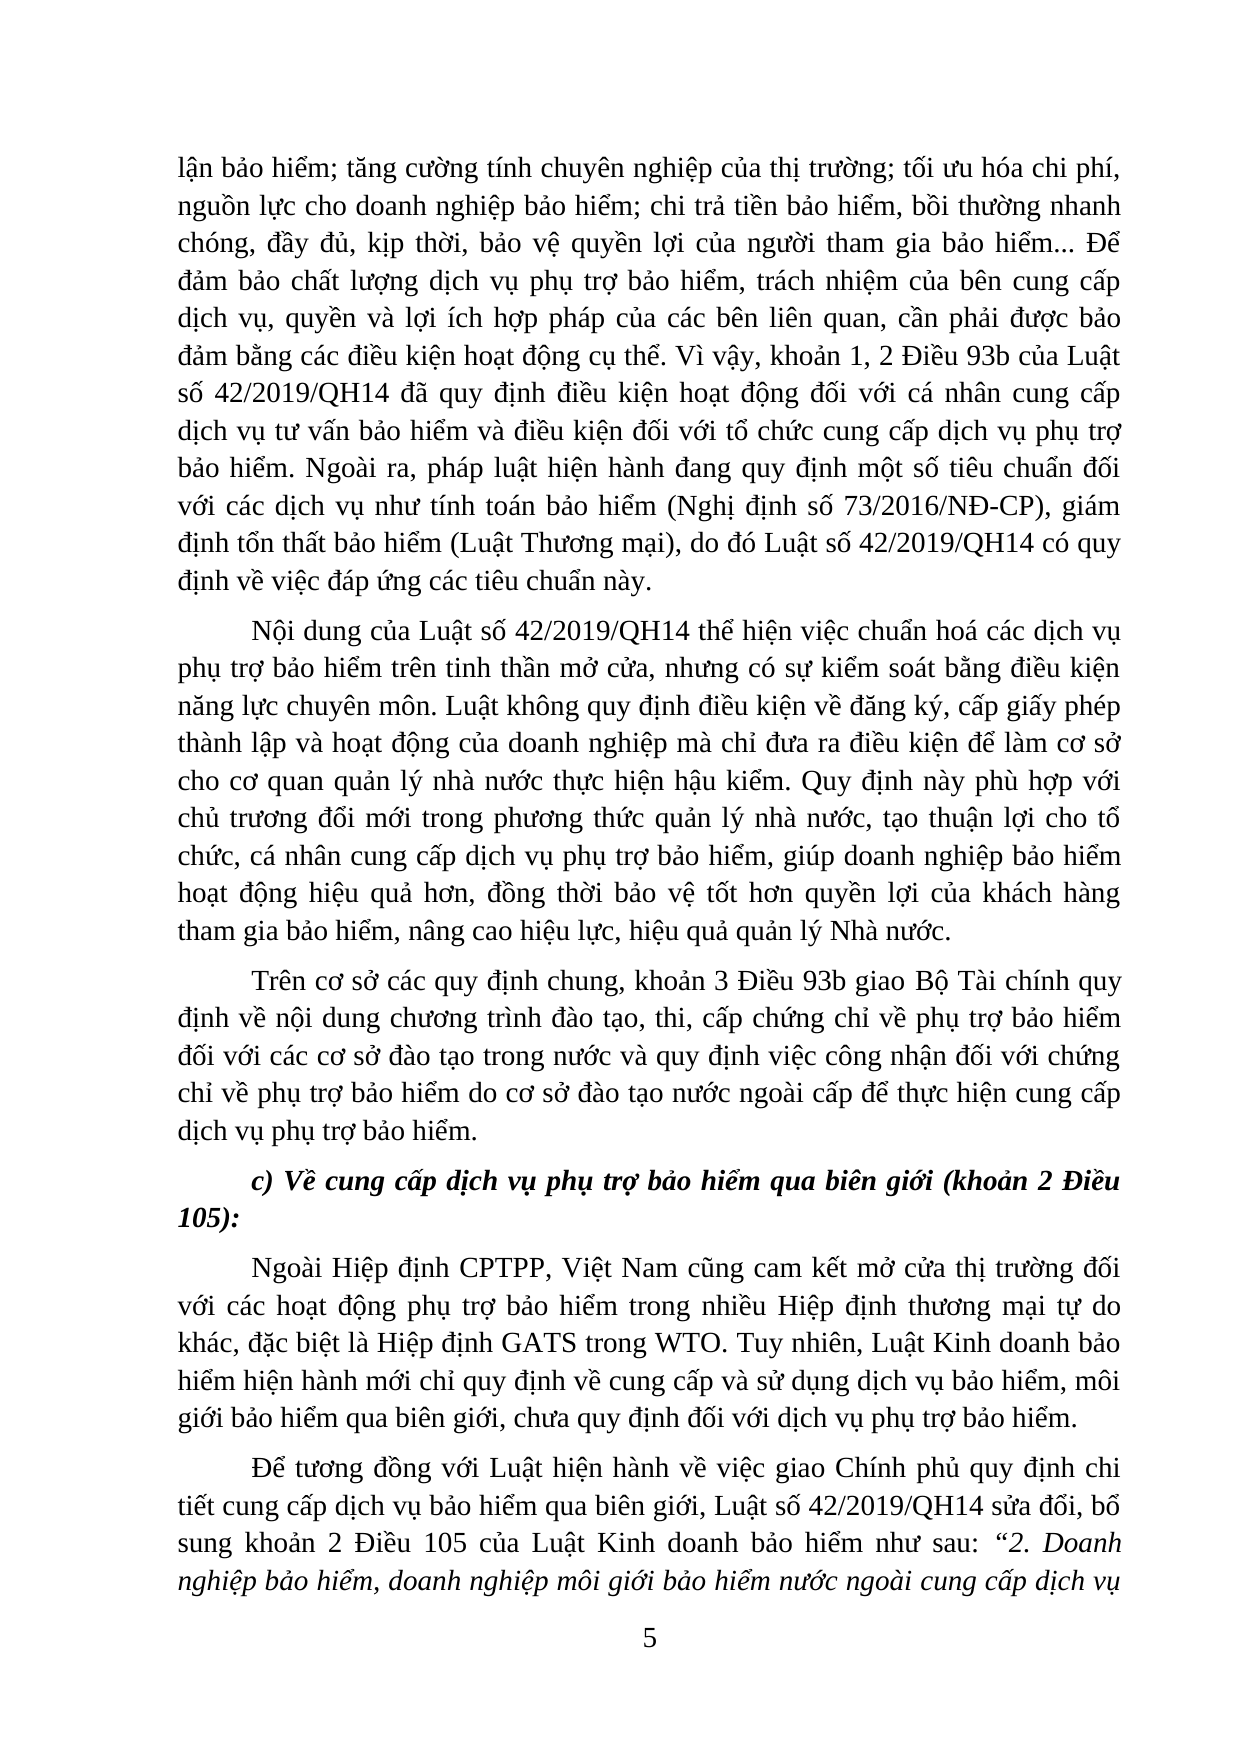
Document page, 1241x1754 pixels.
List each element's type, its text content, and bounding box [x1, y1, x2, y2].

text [177, 1448, 1122, 1598]
text Nội dung của Luật số 42/2019/QH14 thể hiện việc chuẩn hoá các dịch vụ phụ trợ bảo hiểm trên tinh thần mở cửa, nhưng có sự kiểm soát bằng điều kiện năng lực chuyên môn. Luật không quy định điều kiện về đăng ký, cấp giấy phép thành lập và hoạt động của doanh nghiệp mà chỉ đưa ra điều kiện để làm cơ sở cho cơ quan quản lý nhà nước thực hiện hậu kiểm. Quy định này phù hợp với chủ trương đổi mới trong phương thức quản lý nhà nước, tạo thuận lợi cho tổ chức, cá nhân cung cấp dịch vụ phụ trợ bảo hiểm, giúp doanh nghiệp bảo hiểm hoạt động hiệu quả hơn, đồng thời bảo vệ tốt hơn quyền lợi của khách hàng tham gia bảo hiểm, nâng cao hiệu lực, hiệu quả quản lý Nhà nước. [177, 610, 1122, 948]
text c) Về cung cấp dịch vụ phụ trợ bảo hiểm qua biên giới (khoản 2 Điều 105): [177, 1160, 1122, 1235]
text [177, 148, 1122, 598]
text Ngoài Hiệp định CPTPP, Việt Nam cũng cam kết mở cửa thị trường đối với các hoạt động phụ trợ bảo hiểm trong nhiều Hiệp định thương mại tự do khác, đặc biệt là Hiệp định GATS trong WTO. Tuy nhiên, Luật Kinh doanh bảo hiểm hiện hành mới chỉ quy định về cung cấp và sử dụng dịch vụ bảo hiểm, môi giới bảo hiểm qua biên giới, chưa quy định đối với dịch vụ phụ trợ bảo hiểm. [177, 1248, 1122, 1435]
text Trên cơ sở các quy định chung, khoản 3 Điều 93b giao Bộ Tài chính quy định về nội dung chương trình đào tạo, thi, cấp chứng chỉ về phụ trợ bảo hiểm đối với các cơ sở đào tạo trong nước và quy định việc công nhận đối với chứng chỉ về phụ trợ bảo hiểm do cơ sở đào tạo nước ngoài cấp để thực hiện cung cấp dịch vụ phụ trợ bảo hiểm. [177, 960, 1122, 1148]
